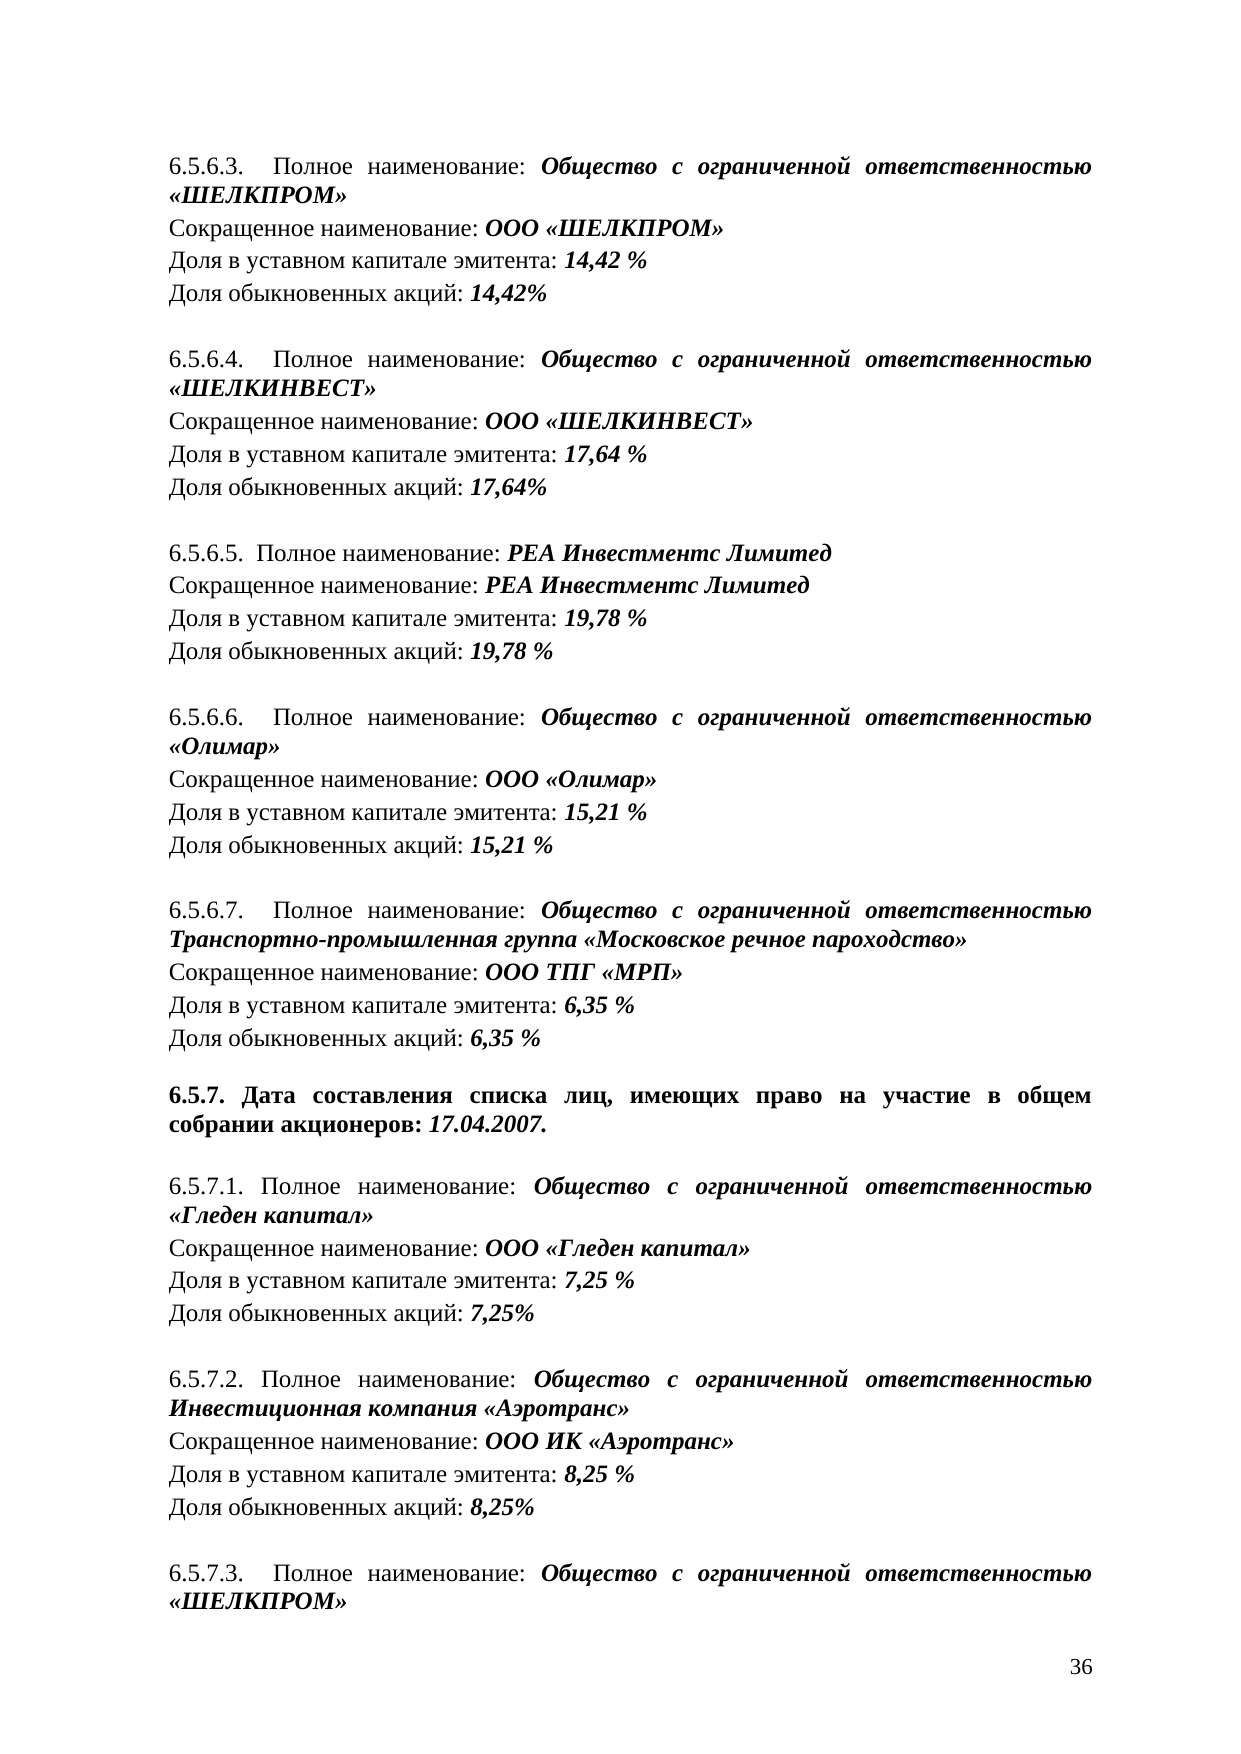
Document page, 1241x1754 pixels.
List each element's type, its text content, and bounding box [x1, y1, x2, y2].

text 6.5.6.6. Полное наименование: Общество с ограниченной ответственностью «Олимар» [168, 702, 1092, 760]
text Сокращенное наименование: ООО ТПГ «МРП» [168, 957, 1092, 986]
text Доля в уставном капитале эмитента: 7,25 % [168, 1266, 1092, 1294]
text Доля в уставном капитале эмитента: 6,35 % [168, 990, 1092, 1019]
text Сокращенное наименование: ООО «ШЕЛКПРОМ» [168, 213, 1092, 241]
text Доля обыкновенных акций: 17,64% [168, 472, 1092, 501]
text Доля обыкновенных акций: 14,42% [168, 278, 1092, 307]
text 6.5.7.1. Полное наименование: Общество с ограниченной ответственностью «Гледен капитал» [168, 1171, 1092, 1228]
text Доля в уставном капитале эмитента: 14,42 % [168, 246, 1092, 274]
text Доля обыкновенных акций: 7,25% [168, 1298, 1092, 1327]
text Сокращенное наименование: ООО «Гледен капитал» [168, 1233, 1092, 1261]
text Доля в уставном капитале эмитента: 19,78 % [168, 603, 1092, 632]
text 6.5.6.7. Полное наименование: Общество с ограниченной ответственностью Транспортно-промышленная группа «Московское речное пароходство» [168, 896, 1092, 953]
text Сокращенное наименование: ООО ИК «Аэротранс» [168, 1426, 1092, 1455]
text 6.5.7.3. Полное наименование: Общество с ограниченной ответственностью «ШЕЛКПРОМ» [168, 1558, 1092, 1615]
text Сокращенное наименование: ООО «Олимар» [168, 764, 1092, 793]
text Сокращенное наименование: ООО «ШЕЛКИНВЕСТ» [168, 406, 1092, 435]
text Доля обыкновенных акций: 19,78 % [168, 636, 1092, 665]
text 6.5.6.4. Полное наименование: Общество с ограниченной ответственностью «ШЕЛКИНВЕСТ» [168, 344, 1092, 402]
text 6.5.7.2. Полное наименование: Общество с ограниченной ответственностью Инвестиционная компания «Аэротранс» [168, 1364, 1092, 1422]
text Доля обыкновенных акций: 6,35 % [168, 1023, 1092, 1052]
text Доля обыкновенных акций: 8,25% [168, 1492, 1092, 1521]
text Доля в уставном капитале эмитента: 8,25 % [168, 1459, 1092, 1488]
text 6.5.6.3. Полное наименование: Общество с ограниченной ответственностью «ШЕЛКПРОМ» [168, 151, 1092, 208]
text 6.5.7. Дата составления списка лиц, имеющих право на участие в общем собрании акционеров: 17.04.2007. [168, 1081, 1092, 1138]
text Доля обыкновенных акций: 15,21 % [168, 830, 1092, 858]
text Сокращенное наименование: РЕА Инвестментс Лимитед [168, 571, 1092, 599]
text 6.5.6.5. Полное наименование: РЕА Инвестментс Лимитед [168, 538, 1092, 566]
text Доля в уставном капитале эмитента: 17,64 % [168, 439, 1092, 468]
text Доля в уставном капитале эмитента: 15,21 % [168, 797, 1092, 826]
